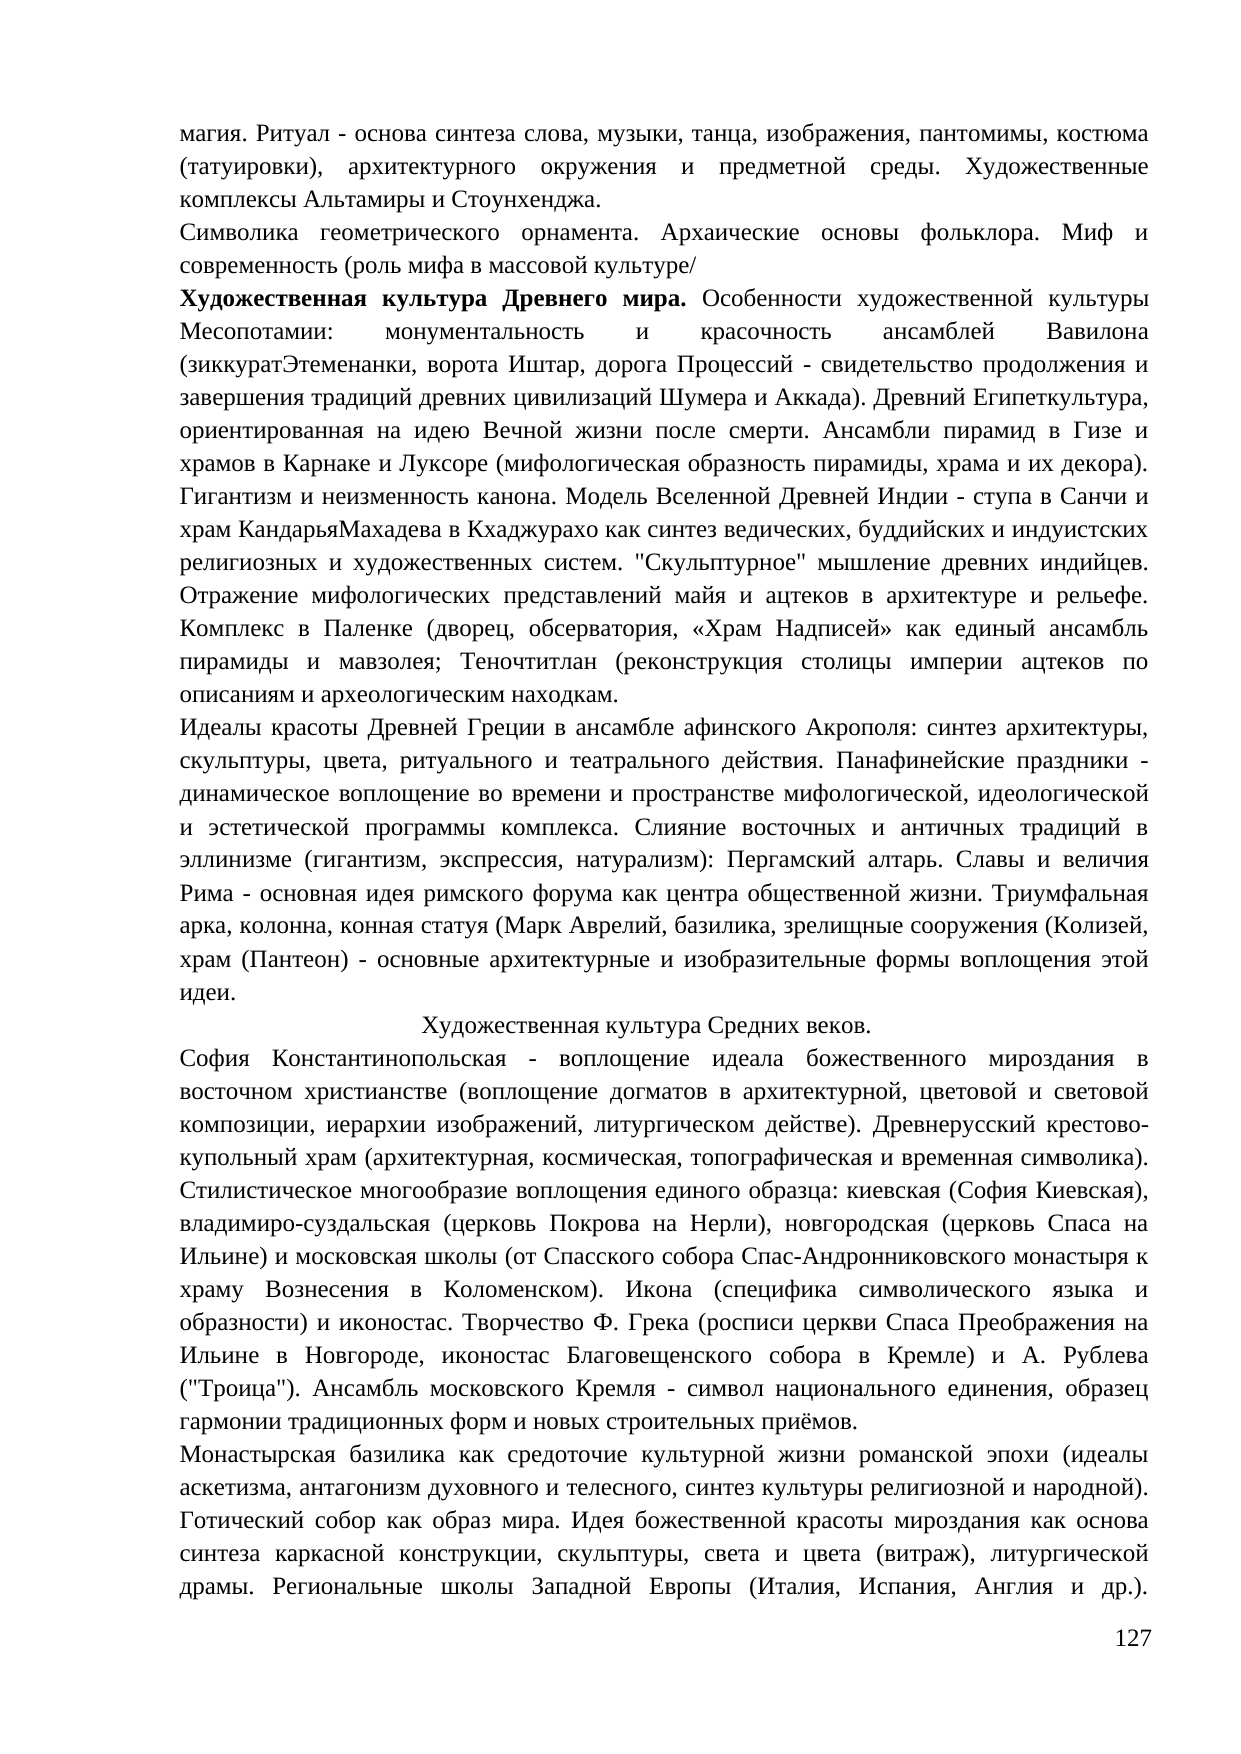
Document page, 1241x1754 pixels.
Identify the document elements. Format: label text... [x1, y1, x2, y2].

text Идеалы красоты Древней Греции в ансамбле афинского Акрополя: синтез архитектуры, скульптуры, цвета, ритуального и театрального действия. Панафинейские праздники - динамическое воплощение во времени и пространстве мифологической, идеологической и эстетической программы комплекса. Слияние восточных и античных традиций в эллинизме (гигантизм, экспрессия, натурализм): Пергамский алтарь. Славы и величия Рима - основная идея римского форума как центра общественной жизни. Триумфальная арка, колонна, конная статуя (Марк Аврелий, базилика, зрелищные сооружения (Колизей, храм (Пантеон) - основные архитектурные и изобразительные формы воплощения этой идеи. [179, 712, 1149, 1005]
text Художественная культура Средних веков. [421, 1010, 1152, 1038]
text Художественная культура Древнего мира. Особенности художественной культуры Месопотамии: монументальность и красочность ансамблей Вавилона (зиккуратЭтеменанки, ворота Иштар, дорога Процессий - свидетельство продолжения и завершения традиций древних цивилизаций Шумера и Аккада). Древний Египеткультура, ориентированная на идею Вечной жизни после смерти. Ансамбли пирамид в Гизе и храмов в Карнаке и Луксоре (мифологическая образность пирамиды, храма и их декора). Гигантизм и неизменность канона. Модель Вселенной Древней Индии - ступа в Санчи и храм КандарьяМахадева в Кхаджурахо как синтез ведических, буддийских и индуистских религиозных и художественных систем. "Скульптурное" мышление древних индийцев. Отражение мифологических представлений майя и ацтеков в архитектуре и рельефе. Комплекс в Паленке (дворец, обсерватория, «Храм Надписей» как единый ансамбль пирамиды и мавзолея; Теночтитлан (реконструкция столицы империи ацтеков по описаниям и археологическим находкам. [179, 283, 1149, 708]
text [179, 1439, 1149, 1600]
text София Константинопольская - воплощение идеала божественного мироздания в восточном христианстве (воплощение догматов в архитектурной, цветовой и световой композиции, иерархии изображений, литургическом действе). Древнерусский крестово- купольный храм (архитектурная, космическая, топографическая и временная символика). Стилистическое многообразие воплощения единого образца: киевская (София Киевская), владимиро-суздальская (церковь Покрова на Нерли), новгородская (церковь Спаса на Ильине) и московская школы (от Спасского собора Спас-Андронниковского монастыря к храму Вознесения в Коломенском). Икона (специфика символического языка и образности) и иконостас. Творчество Ф. Грека (росписи церкви Спаса Преображения на Ильине в Новгороде, иконостас Благовещенского собора в Кремле) и А. Рублева ("Троица"). Ансамбль московского Кремля - символ национального единения, образец гармонии традиционных форм и новых строительных приёмов. [179, 1043, 1149, 1435]
text Символика геометрического орнамента. Архаические основы фольклора. Миф и современность (роль мифа в массовой культуре/ [179, 217, 1149, 279]
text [179, 118, 1149, 213]
